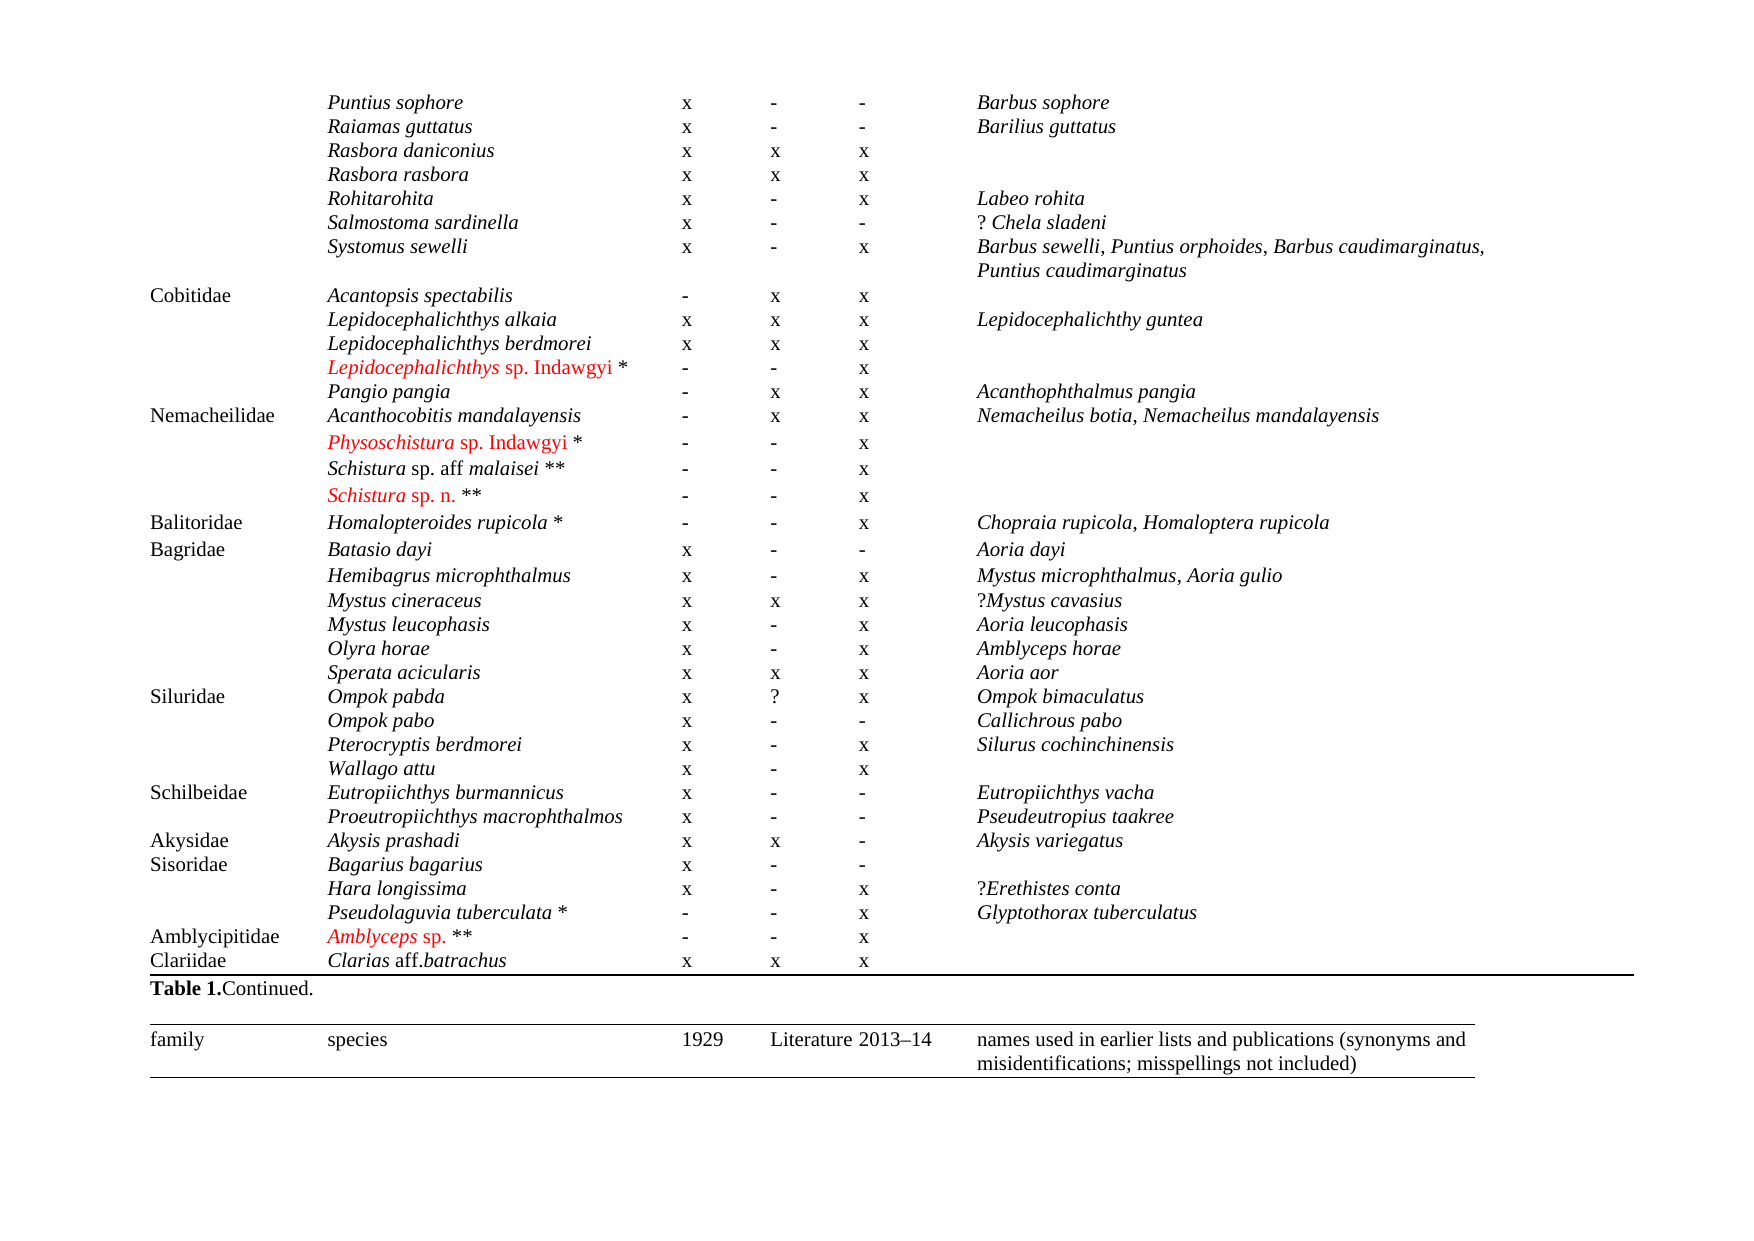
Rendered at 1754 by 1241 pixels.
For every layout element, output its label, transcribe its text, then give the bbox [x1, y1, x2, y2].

text Sisoridae Bagarius bagarius x - - [150, 852, 1634, 876]
text Mystus cineraceus x x x ?Mystus cavasius [150, 587, 1634, 612]
text Olyra horae x - x Amblyceps horae [150, 636, 1634, 660]
text Pangio pangia - x x Acanthophthalmus pangia [150, 379, 1634, 403]
text Nemacheilidae Acanthocobitis mandalayensis - x x Nemacheilus botia, Nemacheilus mandalayensis [150, 403, 1634, 427]
text Rohitarohita x - x Labeo rohita [150, 186, 1634, 210]
text Lepidocephalichthys berdmorei x x x [150, 331, 1634, 355]
text Puntius caudimarginatus [150, 258, 1634, 282]
text Lepidocephalichthys sp. Indawgyi * - - x [150, 355, 1634, 379]
text Hara longissima x - x ?Erethistes conta [150, 876, 1634, 900]
text Pterocryptis berdmorei x - x Silurus cochinchinensis [150, 732, 1634, 756]
text Mystus leucophasis x - x Aoria leucophasis [150, 612, 1634, 636]
text Ompok pabo x - - Callichrous pabo [150, 708, 1634, 732]
text Cobitidae Acantopsis spectabilis - x x [150, 282, 1634, 307]
text Systomus sewelli x - x Barbus sewelli, Puntius orphoides, Barbus caudimarginatus, [150, 234, 1634, 258]
text family species 1929 Literature 2013–14 names used in earlier lists and publications (synonyms and [150, 1025, 1475, 1048]
text Schistura sp. aff malaisei ** - - x [150, 456, 1634, 480]
text Schistura sp. n. ** - - x [150, 483, 1634, 507]
text Raiamas guttatus x - - Barilius guttatus [150, 114, 1634, 138]
text Akysidae Akysis prashadi x x - Akysis variegatus [150, 828, 1634, 852]
text Salmostoma sardinella x - - ? Chela sladeni [150, 210, 1634, 234]
text Lepidocephalichthys alkaia x x x Lepidocephalichthy guntea [150, 307, 1634, 331]
text Amblycipitidae Amblyceps sp. ** - - x [150, 924, 1634, 948]
text Siluridae Ompok pabda x ? x Ompok bimaculatus [150, 684, 1693, 708]
text Rasbora daniconius x x x [150, 138, 1634, 162]
text Clariidae Clarias aff.batrachus x x x [150, 948, 1634, 974]
text Bagridae Batasio dayi x - - Aoria dayi [150, 537, 1634, 561]
text Puntius sophore x - - Barbus sophore [150, 90, 1634, 114]
text Sperata acicularis x x x Aoria aor [150, 660, 1634, 684]
text Physoschistura sp. Indawgyi * - - x [150, 429, 1634, 454]
text Hemibagrus microphthalmus x - x Mystus microphthalmus, Aoria gulio [150, 563, 1634, 587]
text Balitoridae Homalopteroides rupicola * - - x Chopraia rupicola, Homaloptera rupicola [150, 510, 1634, 534]
text Schilbeidae Eutropiichthys burmannicus x - - Eutropiichthys vacha [150, 780, 1634, 804]
text Pseudolaguvia tuberculata * - - x Glyptothorax tuberculatus [150, 900, 1634, 924]
text Rasbora rasbora x x x [150, 162, 1634, 186]
text misidentifications; misspellings not included) [150, 1048, 1475, 1077]
text Table 1.Continued. [150, 976, 1634, 1000]
text Wallago attu x - x [150, 756, 1634, 780]
text Proeutropiichthys macrophthalmos x - - Pseudeutropius taakree [150, 804, 1634, 828]
